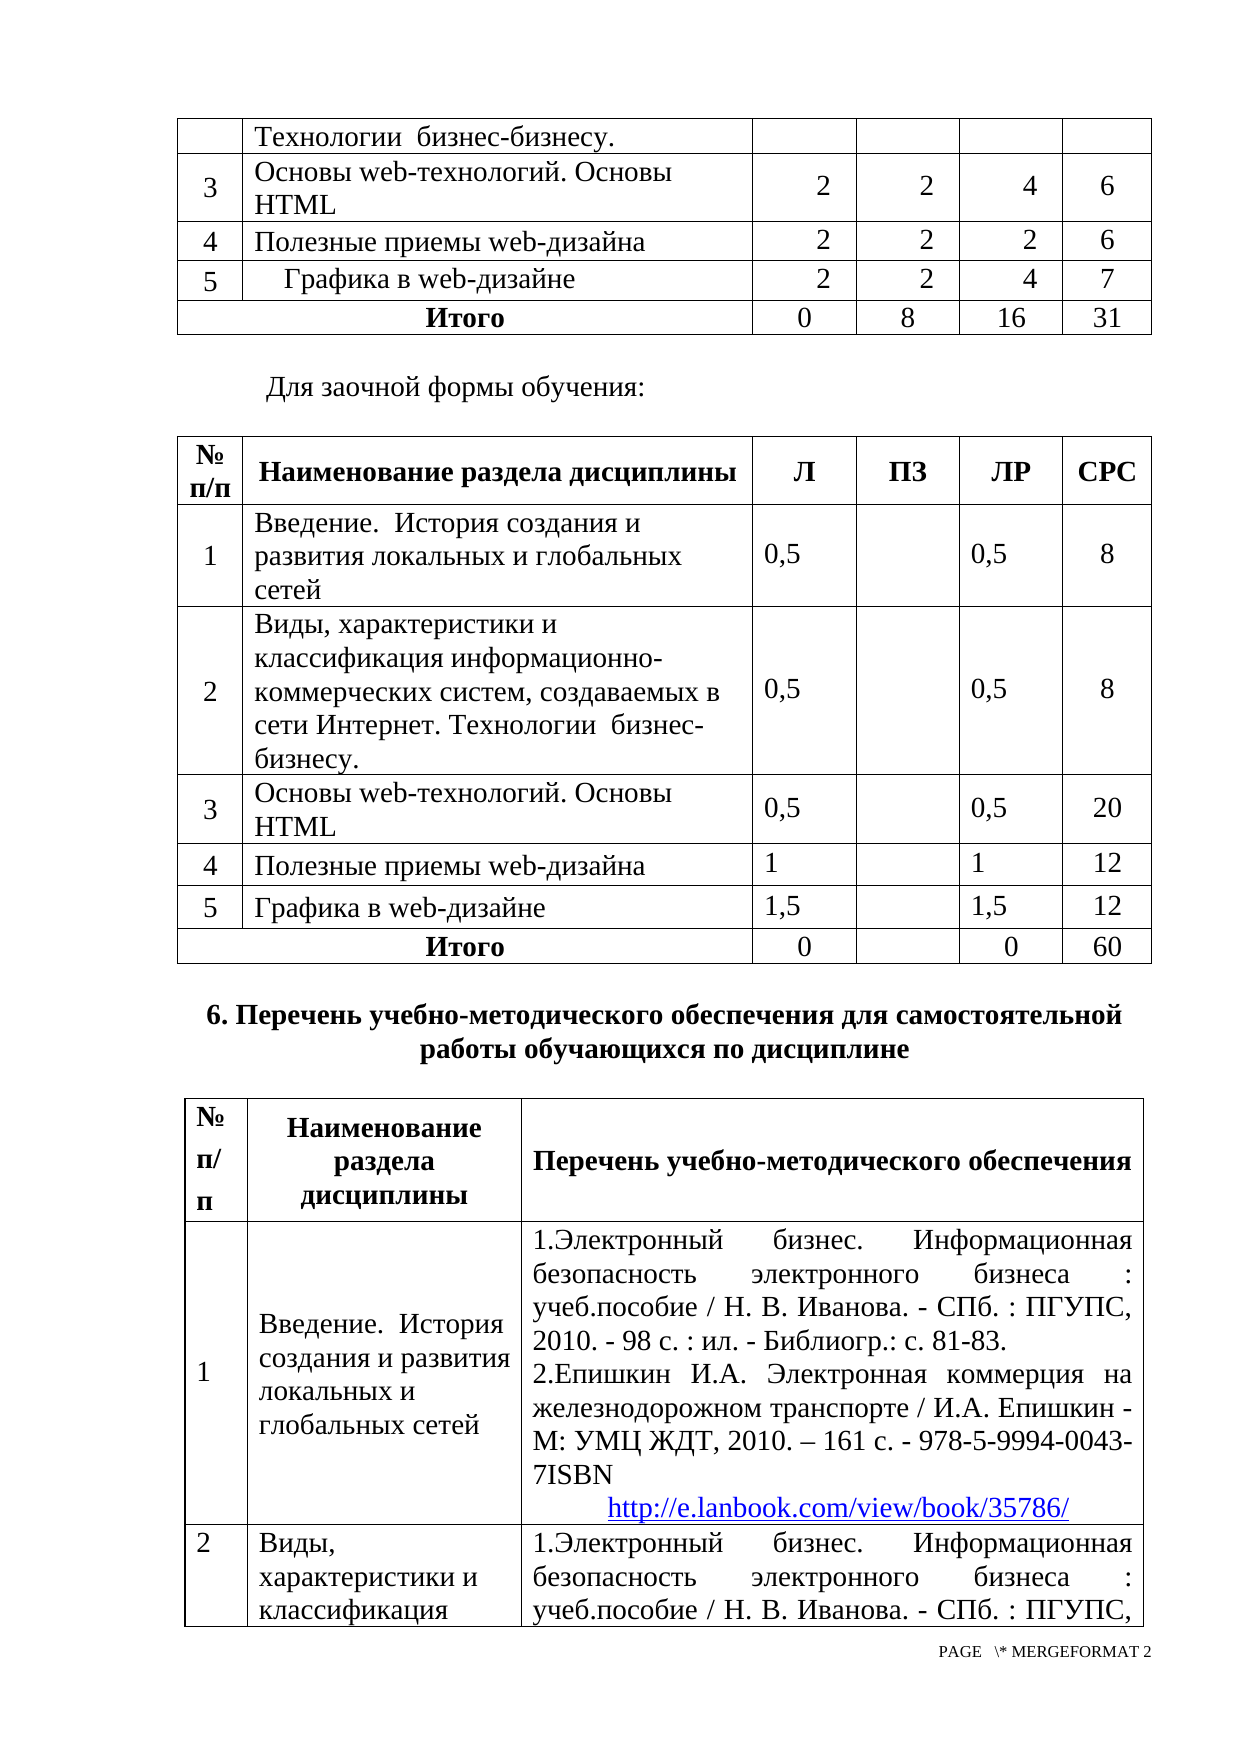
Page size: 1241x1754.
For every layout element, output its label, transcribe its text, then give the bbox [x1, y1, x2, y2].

table_cell 5 [178, 886, 242, 928]
table_cell [857, 886, 959, 928]
table_cell 6 [1063, 154, 1151, 221]
table_cell 0,5 [960, 505, 1062, 606]
table_header Наименование раздела дисциплины [243, 437, 752, 504]
table_cell 4 [960, 261, 1062, 299]
table_cell 1 [857, 119, 959, 153]
table_cell Итого [178, 301, 752, 334]
table_cell 2 [753, 222, 856, 260]
table_cell 0,5 [753, 775, 856, 842]
table_cell 1 [753, 119, 856, 153]
table_cell 2 [857, 222, 959, 260]
table_cell 2 [960, 222, 1062, 260]
table_header СРС [1063, 437, 1151, 504]
table_cell 0,5 [960, 607, 1062, 774]
table_header ПЗ [857, 437, 959, 504]
table_cell 7 [1063, 261, 1151, 299]
table_header Наименование раздела дисциплины [248, 1099, 521, 1221]
table_cell 2 [857, 261, 959, 299]
table_header Перечень учебно-методического обеспечения [522, 1099, 1143, 1221]
table_cell 2 [753, 261, 856, 299]
table_cell 4 [960, 119, 1062, 153]
table_cell 3 [178, 775, 242, 842]
table_cell 5 [178, 261, 242, 299]
table_header Л [753, 437, 856, 504]
table_cell 60 [1063, 929, 1151, 963]
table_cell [522, 1525, 1143, 1626]
table_header № п/п [186, 1099, 247, 1221]
table_cell Графика в web-дизайне [243, 261, 752, 299]
table_cell Полезные приемы web-дизайна [243, 844, 752, 885]
table_cell 20 [1063, 775, 1151, 842]
table_cell [857, 505, 959, 606]
table_cell 31 [1063, 301, 1151, 334]
table_cell 8 [1063, 607, 1151, 774]
table_cell 3 [178, 154, 242, 221]
table_cell Итого [178, 929, 752, 963]
table_cell Введение. История создания и развития локальных и глобальных сетей [243, 505, 752, 606]
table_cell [248, 1525, 521, 1626]
table_cell Основы web-технологий. Основы HTML [243, 154, 752, 221]
table_cell 1 [960, 844, 1062, 885]
table_cell 12 [1063, 886, 1151, 928]
table_cell 1,5 [753, 886, 856, 928]
table_cell 2 [186, 1525, 247, 1626]
table_cell 4 [753, 929, 856, 963]
table_cell Полезные приемы web-дизайна [243, 222, 752, 260]
table_cell 1 [753, 844, 856, 885]
text Для заочной формы обучения: [177, 369, 1152, 402]
table_cell 1 [186, 1222, 247, 1524]
table_cell 4 [178, 844, 242, 885]
table_cell 6 [1063, 222, 1151, 260]
table_cell 1,5 [960, 886, 1062, 928]
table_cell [243, 119, 752, 153]
table_cell 4 [960, 929, 1062, 963]
table_cell Виды, характеристики и классификация информационно-коммерческих систем, создаваемых в сети Интернет. Технологии бизнес-бизнесу. [243, 607, 752, 774]
table_cell 0,5 [753, 607, 856, 774]
table_header ЛР [960, 437, 1062, 504]
table_cell Введение. История создания и развития локальных и глобальных сетей [248, 1222, 521, 1524]
table_cell [857, 775, 959, 842]
table_cell 2 [857, 154, 959, 221]
table_cell 4 [960, 154, 1062, 221]
table_cell 2 [178, 119, 242, 153]
table_cell 12 [1063, 844, 1151, 885]
table_cell Основы web-технологий. Основы HTML [243, 775, 752, 842]
table_cell 16 [960, 301, 1062, 334]
table_cell 8 [857, 301, 959, 334]
table_cell Графика в web-дизайне [243, 886, 752, 928]
table_cell 8 [1063, 505, 1151, 606]
table_cell 2 [178, 607, 242, 774]
table_cell 8 [753, 301, 856, 334]
table_cell [857, 607, 959, 774]
text 6. Перечень учебно-методического обеспечения для самостоятельной работы обучающихся по дисциплине [177, 997, 1152, 1064]
table_header № п/п [178, 437, 242, 504]
table_cell 1 [178, 505, 242, 606]
table_cell 4 [178, 222, 242, 260]
table_cell 2 [753, 154, 856, 221]
table_cell [857, 929, 959, 963]
table_cell 6 [1063, 119, 1151, 153]
table_cell [857, 844, 959, 885]
table_cell 0,5 [753, 505, 856, 606]
table_cell 0,5 [960, 775, 1062, 842]
